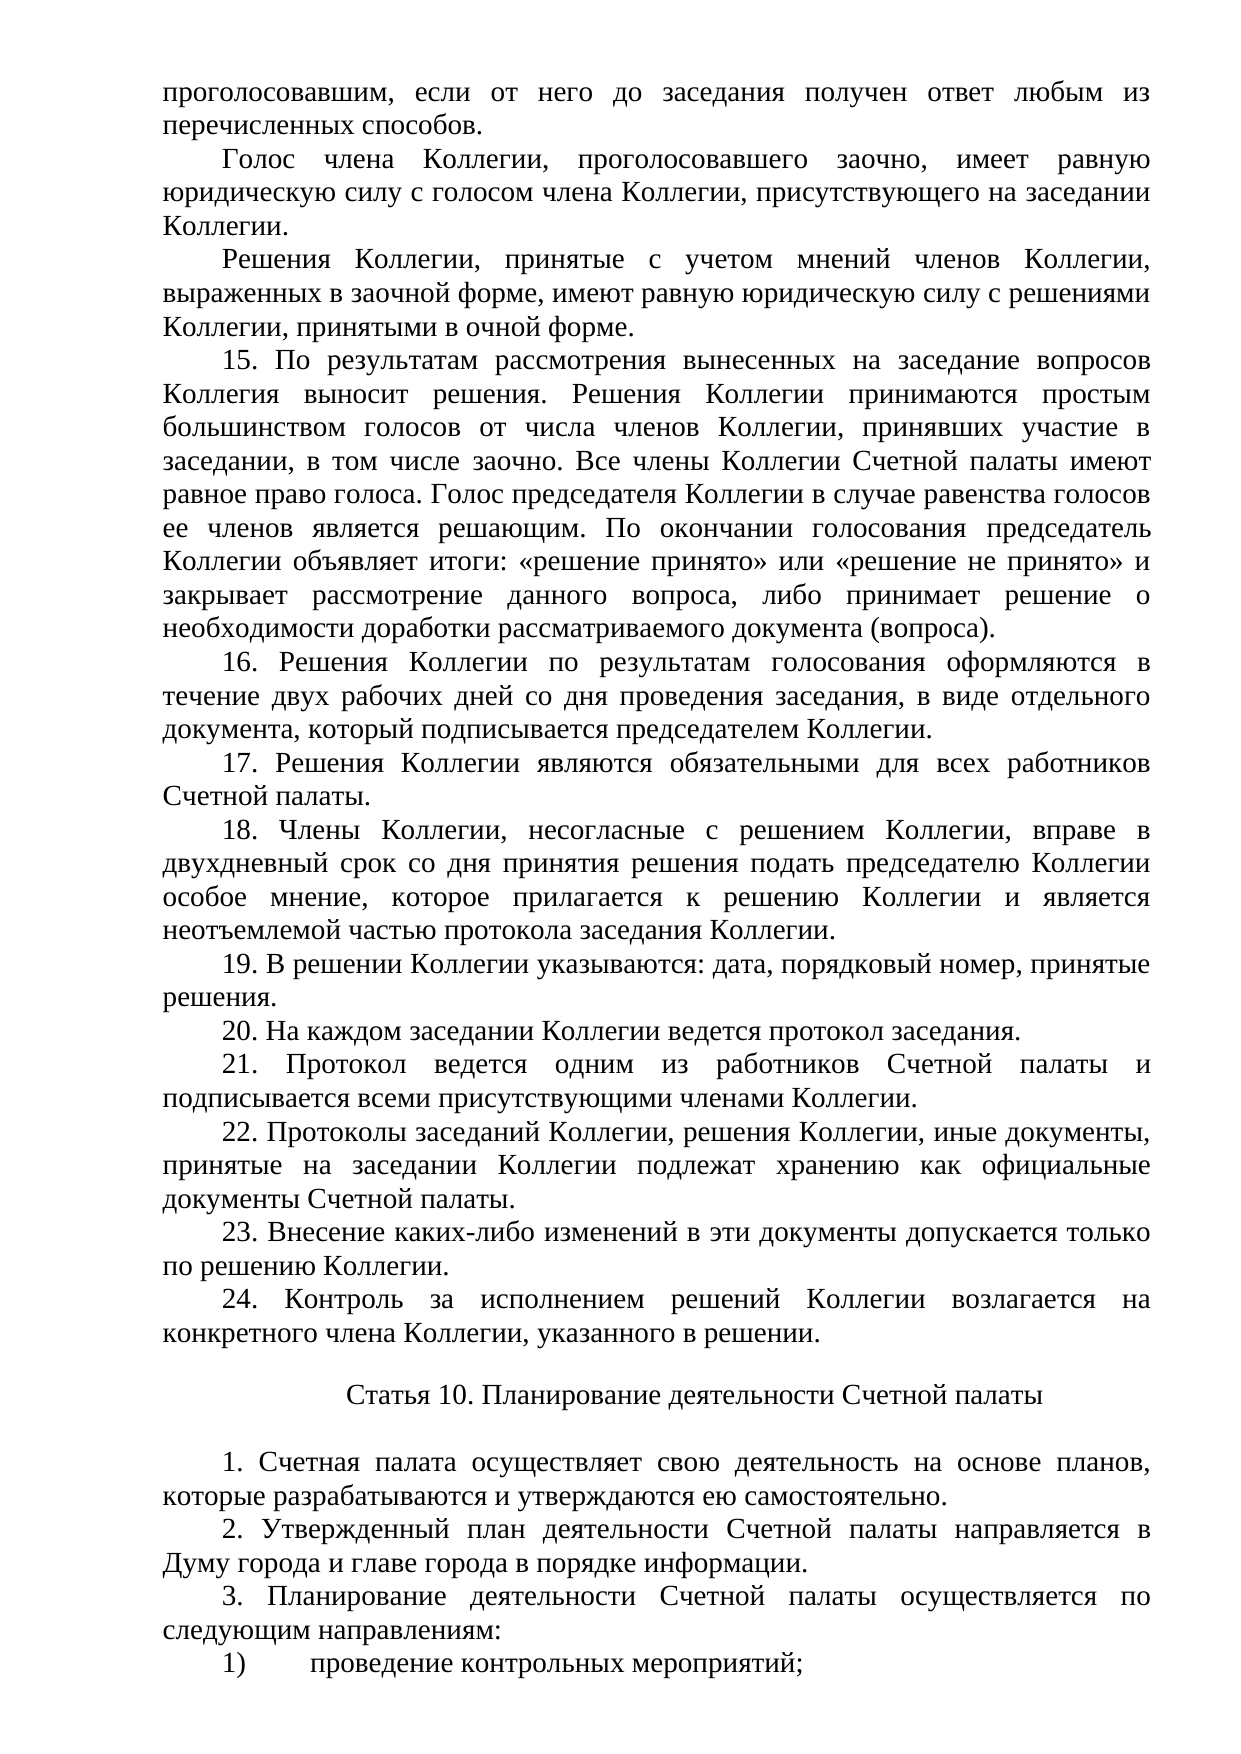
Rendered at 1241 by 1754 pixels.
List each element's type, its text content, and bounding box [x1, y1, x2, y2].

text Статья 10. Планирование деятельности Счетной палаты [162, 1377, 1152, 1411]
text 22. Протоколы заседаний Коллегии, решения Коллегии, иные документы, принятые на заседании Коллегии подлежат хранению как официальные документы Счетной палаты. [162, 1114, 1152, 1214]
text 21. Протокол ведется одним из работников Счетной палаты и подписывается всеми присутствующими членами Коллегии. [162, 1047, 1152, 1114]
text 24. Контроль за исполнением решений Коллегии возлагается на конкретного члена Коллегии, указанного в решении. [162, 1281, 1152, 1348]
text 1. Счетная палата осуществляет свою деятельность на основе планов, которые разрабатываются и утверждаются ею самостоятельно. [162, 1444, 1152, 1511]
text 19. В решении Коллегии указываются: дата, порядковый номер, принятые решения. [162, 946, 1152, 1013]
text 3. Планирование деятельности Счетной палаты осуществляется по следующим направлениям: [162, 1578, 1152, 1646]
text 18. Члены Коллегии, несогласные с решением Коллегии, вправе в двухдневный срок со дня принятия решения подать председателю Коллегии особое мнение, которое прилагается к решению Коллегии и является неотъемлемой частью протокола заседания Коллегии. [162, 812, 1152, 946]
text 15. По результатам рассмотрения вынесенных на заседание вопросов Коллегия выносит решения. Решения Коллегии принимаются простым большинством голосов от числа членов Коллегии, принявших участие в заседании, в том числе заочно. Все члены Коллегии Счетной палаты имеют равное право голоса. Голос председателя Коллегии в случае равенства голосов ее членов является решающим. По окончании голосования председатель Коллегии объявляет итоги: «решение принято» или «решение не принято» и закрывает рассмотрение данного вопроса, либо принимает решение о необходимости доработки рассматриваемого документа (вопроса). [162, 342, 1152, 644]
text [162, 74, 1152, 141]
text Решения Коллегии, принятые с учетом мнений членов Коллегии, выраженных в заочной форме, имеют равную юридическую силу с решениями Коллегии, принятыми в очной форме. [162, 242, 1152, 342]
text 20. На каждом заседании Коллегии ведется протокол заседания. [162, 1013, 1152, 1047]
text Голос члена Коллегии, проголосовавшего заочно, имеет равную юридическую силу с голосом члена Коллегии, присутствующего на заседании Коллегии. [162, 141, 1152, 242]
text 16. Решения Коллегии по результатам голосования оформляются в течение двух рабочих дней со дня проведения заседания, в виде отдельного документа, который подписывается председателем Коллегии. [162, 644, 1152, 745]
text 23. Внесение каких-либо изменений в эти документы допускается только по решению Коллегии. [162, 1214, 1152, 1281]
list проведение контрольных мероприятий; [162, 1646, 1152, 1679]
text 17. Решения Коллегии являются обязательными для всех работников Счетной палаты. [162, 745, 1152, 812]
text 2. Утвержденный план деятельности Счетной палаты направляется в Думу города и главе города в порядке информации. [162, 1511, 1152, 1578]
